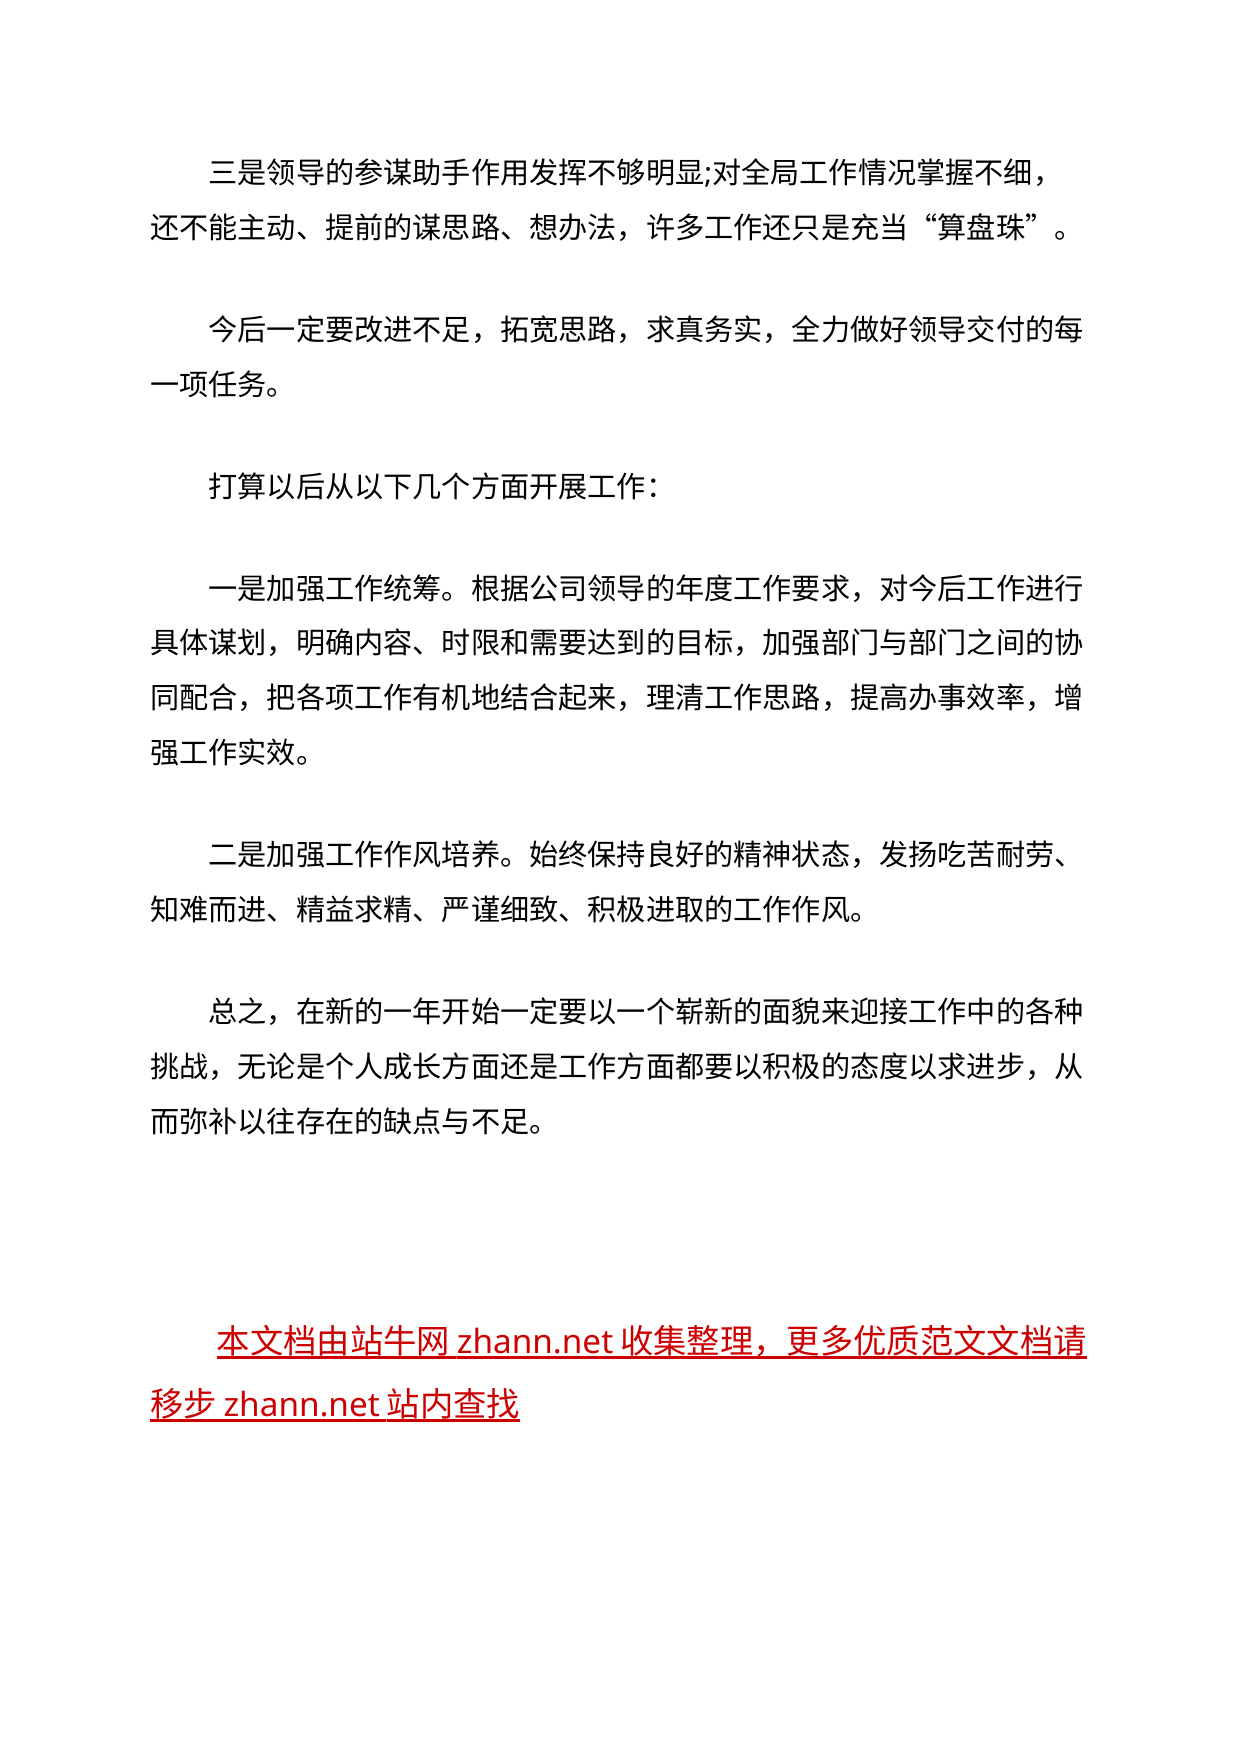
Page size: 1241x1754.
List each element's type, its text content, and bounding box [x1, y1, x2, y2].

text 总之，在新的一年开始一定要以一个崭新的面貌来迎接工作中的各种挑战，无论是个人成长方面还是工作方面都要以积极的态度以求进步，从而弥补以往存在的缺点与不足。 [150, 988, 1090, 1140]
text 三是领导的参谋助手作用发挥不够明显;对全局工作情况掌握不细，还不能主动、提前的谋思路、想办法，许多工作还只是充当“算盘珠”。 [150, 150, 1090, 247]
text 今后一定要改进不足，拓宽思路，求真务实，全力做好领导交付的每一项任务。 [150, 307, 1090, 404]
text 打算以后从以下几个方面开展工作： [150, 463, 1090, 506]
text 本文档由站牛网zhann.net收集整理，更多优质范文文档请移步zhann.net站内查找 [150, 1315, 1090, 1427]
text 二是加强工作作风培养。始终保持良好的精神状态，发扬吃苦耐劳、知难而进、精益求精、严谨细致、积极进取的工作作风。 [150, 832, 1090, 929]
text 一是加强工作统筹。根据公司领导的年度工作要求，对今后工作进行具体谋划，明确内容、时限和需要达到的目标，加强部门与部门之间的协同配合，把各项工作有机地结合起来，理清工作思路，提高办事效率，增强工作实效。 [150, 565, 1090, 772]
